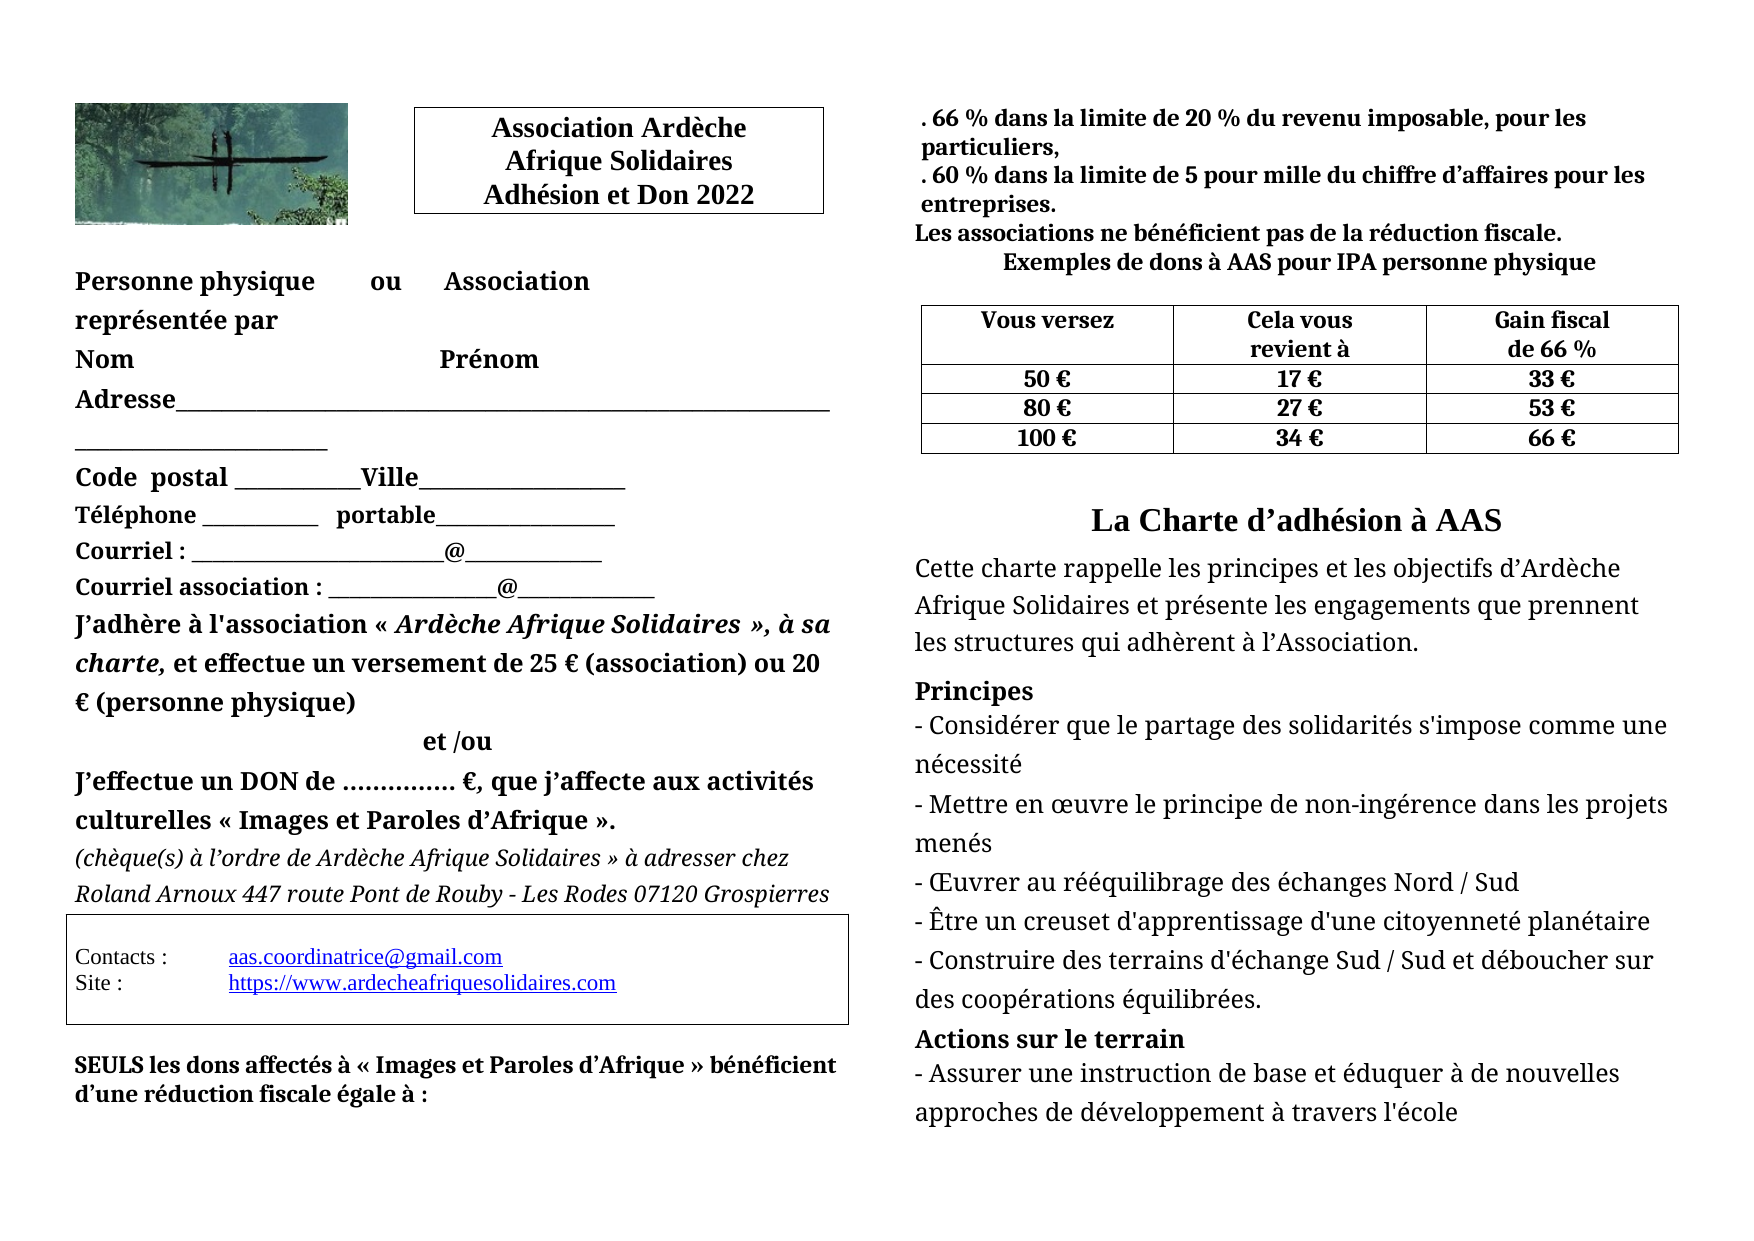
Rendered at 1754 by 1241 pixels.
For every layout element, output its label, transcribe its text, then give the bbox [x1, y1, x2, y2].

text Actions sur le terrain [914, 1021, 1679, 1055]
text . 60 % dans la limite de 5 pour mille du chiffre d’affaires pour les entreprises. [921, 161, 1679, 219]
text J’adhère à l'association « Ardèche Afrique Solidaires », à sa charte, et effectue un versement de 25 € (association) ou 20 € (personne physique) [75, 607, 839, 719]
table_cell 33 € [1427, 365, 1678, 393]
text (chèque(s) à l’ordre de Ardèche Afrique Solidaires » à adresser chez Roland Arnoux 447 route Pont de Rouby - Les Rodes 07120 Grospierres [75, 842, 839, 909]
text et /ou [75, 724, 839, 758]
text Téléphone ___________ portable_________________ [75, 499, 839, 530]
text . 66 % dans la limite de 20 % du revenu imposable, pour les particuliers, [921, 104, 1679, 161]
text Personne physique ou Association [75, 264, 839, 298]
table_header Vous versez [922, 306, 1173, 363]
text Principes [914, 674, 1679, 708]
list - Construire des terrains d'échange Sud / Sud et déboucher sur des coopérations équilibrées. [914, 943, 1679, 1016]
list - Œuvrer au rééquilibrage des échanges Nord / Sud [914, 864, 1679, 899]
table_cell 27 € [1174, 394, 1426, 423]
table_cell 66 € [1427, 424, 1678, 453]
list - Assurer une instruction de base et éduquer à de nouvelles approches de développement à travers l'école [914, 1055, 1679, 1128]
table_cell 34 € [1174, 424, 1426, 453]
text Courriel association : ________________@_____________ [75, 571, 839, 602]
text Contacts : aas.coordinatrice@gmail.com [75, 943, 839, 969]
table_cell 50 € [922, 365, 1173, 393]
text Cette charte rappelle les principes et les objectifs d’Ardèche Afrique Solidaires et présente les engagements que prennent les structures qui adhèrent à l’Association. [914, 551, 1663, 659]
table_cell 17 € [1174, 365, 1426, 393]
text Nom Prénom [75, 342, 839, 376]
text La Charte d’adhésion à AAS [914, 500, 1679, 538]
table_header Gain fiscal de 66 % [1427, 306, 1678, 363]
text Adresse_______________________________________________________________________________ [75, 381, 839, 454]
text Les associations ne bénéficient pas de la réduction fiscale. [914, 219, 1679, 247]
list - Mettre en œuvre le principe de non-ingérence dans les projets menés [914, 786, 1679, 859]
text Courriel : ________________________@_____________ [75, 535, 839, 566]
list - Être un creuset d'apprentissage d'une citoyenneté planétaire [914, 904, 1679, 938]
text Site : https://www.ardecheafriquesolidaires.com [75, 969, 839, 996]
text Exemples de dons à AAS pour IPA personne physique [921, 247, 1679, 276]
table_cell 100 € [922, 424, 1173, 453]
picture [75, 103, 348, 225]
list - Considérer que le partage des solidarités s'impose comme une nécessité [914, 708, 1679, 781]
text SEULS les dons affectés à « Images et Paroles d’Afrique » bénéficient d’une réduction fiscale égale à : [75, 1051, 839, 1109]
text représentée par [75, 303, 839, 337]
table_cell 80 € [922, 394, 1173, 423]
table_cell 53 € [1427, 394, 1678, 423]
text J’effectue un DON de …………… €, que j’affecte aux activités culturelles « Images et Paroles d’Afrique ». [75, 763, 839, 836]
text Code postal ___________Ville__________________ [75, 459, 839, 494]
table_header Cela vous revient à [1174, 306, 1426, 363]
